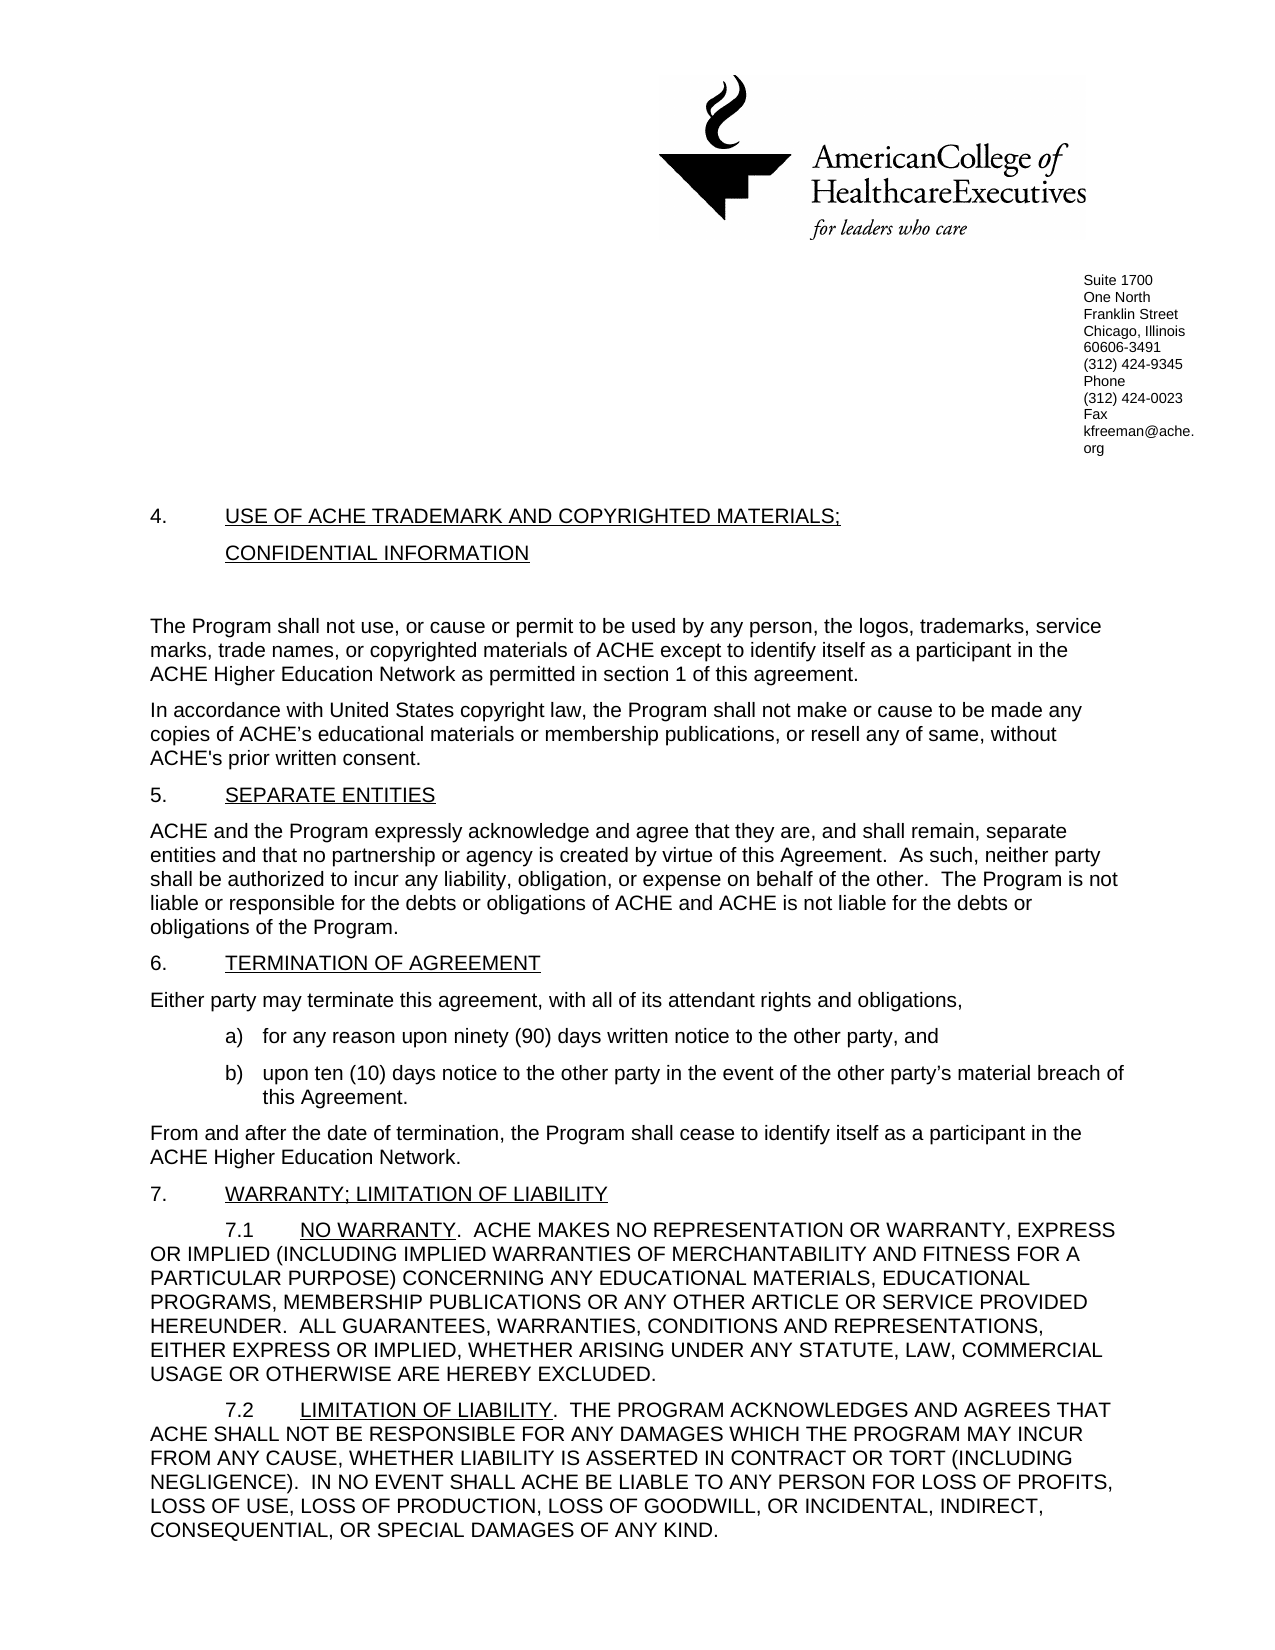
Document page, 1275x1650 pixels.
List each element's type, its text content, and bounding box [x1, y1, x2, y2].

text 4. USE OF ACHE TRADEMARK AND COPYRIGHTED MATERIALS; [150, 504, 1125, 528]
text From and after the date of termination, the Program shall cease to identify itself as a participant in the ACHE Higher Education Network. [150, 1121, 1125, 1169]
text In accordance with copyright law, the Program shall not make or cause to be made any copies of ACHE’s educational materials or membership publications, or resell any of same, without ACHE's prior written consent. [150, 698, 1125, 770]
text The Program shall not use, or cause or permit to be used by any person, the logos, trademarks, service marks, trade names, or copyrighted materials of ACHE except to identify itself as a participant in the ACHE Higher Education Network as permitted in section 1 of this agreement. [150, 614, 1125, 686]
list upon ten (10) days notice to the other party in the event of the other party’s material breach of this Agreement. [225, 1061, 1125, 1108]
text 6. TERMINATION OF AGREEMENT [150, 951, 1125, 975]
text Either party may terminate this agreement, with all of its attendant rights and obligations, [150, 988, 1125, 1012]
list for any reason upon ninety (90) days written notice to the other party, and [225, 1024, 1125, 1048]
text 7.2 LIMITATION OF LIABILITY. THE PROGRAM ACKNOWLEDGES AND AGREES THAT ACHE SHALL NOT BE RESPONSIBLE FOR ANY DAMAGES WHICH THE PROGRAM MAY INCUR FROM ANY CAUSE, WHETHER LIABILITY IS ASSERTED IN CONTRACT OR TORT (INCLUDING NEGLIGENCE). IN NO EVENT SHALL ACHE BE LIABLE TO ANY PERSON FOR LOSS OF PROFITS, LOSS OF USE, LOSS OF PRODUCTION, LOSS OF GOODWILL, OR INCIDENTAL, INDIRECT, CONSEQUENTIAL, OR SPECIAL DAMAGES OF ANY KIND. [150, 1398, 1125, 1542]
text 7.1 NO WARRANTY. ACHE MAKES NO REPRESENTATION OR WARRANTY, EXPRESS OR IMPLIED (INCLUDING IMPLIED WARRANTIES OF MERCHANTABILITY AND FITNESS FOR A PARTICULAR PURPOSE) CONCERNING ANY EDUCATIONAL MATERIALS, EDUCATIONAL PROGRAMS, MEMBERSHIP PUBLICATIONS OR ANY OTHER ARTICLE OR SERVICE PROVIDED HEREUNDER. ALL GUARANTEES, WARRANTIES, CONDITIONS AND REPRESENTATIONS, EITHER EXPRESS OR IMPLIED, WHETHER ARISING UNDER ANY STATUTE, LAW, COMMERCIAL USAGE OR OTHERWISE ARE HEREBY EXCLUDED. [150, 1218, 1125, 1386]
picture [659, 75, 1086, 240]
text ACHE and the Program expressly acknowledge and agree that they are, and shall remain, separate entities and that no partnership or agency is created by virtue of this Agreement. As such, neither party shall be authorized to incur any liability, obligation, or expense on behalf of the other. The Program is not liable or responsible for the debts or obligations of ACHE and ACHE is not liable for the debts or obligations of the Program. [150, 819, 1125, 939]
text 7. WARRANTY; LIMITATION OF LIABILITY [150, 1181, 1125, 1205]
text CONFIDENTIAL INFORMATION [150, 541, 1125, 565]
text 5. SEPARATE ENTITIES [150, 782, 1125, 806]
